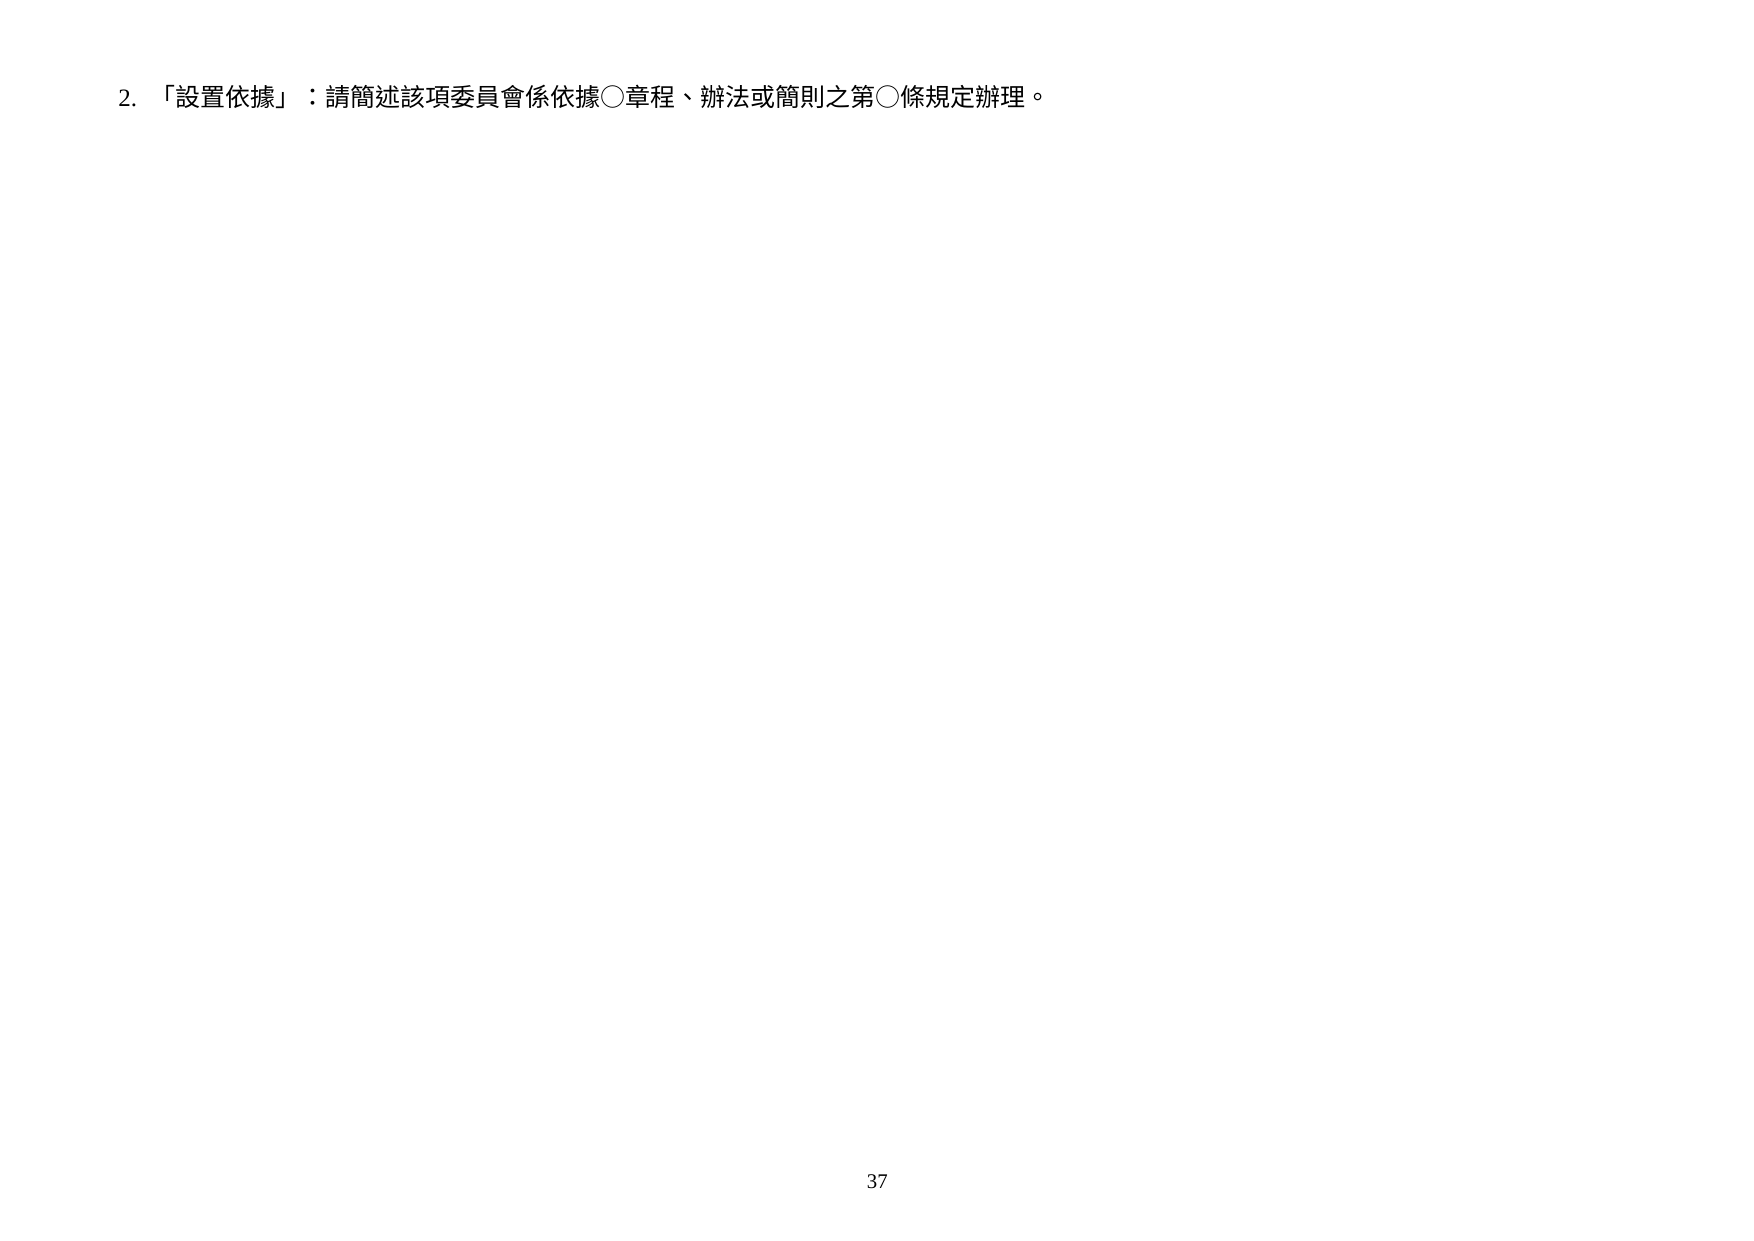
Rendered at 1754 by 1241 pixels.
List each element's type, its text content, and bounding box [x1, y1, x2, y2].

list 「設置依據」：請簡述該項委員會係依據○章程、辦法或簡則之第○條規定辦理。 [118, 76, 1636, 114]
